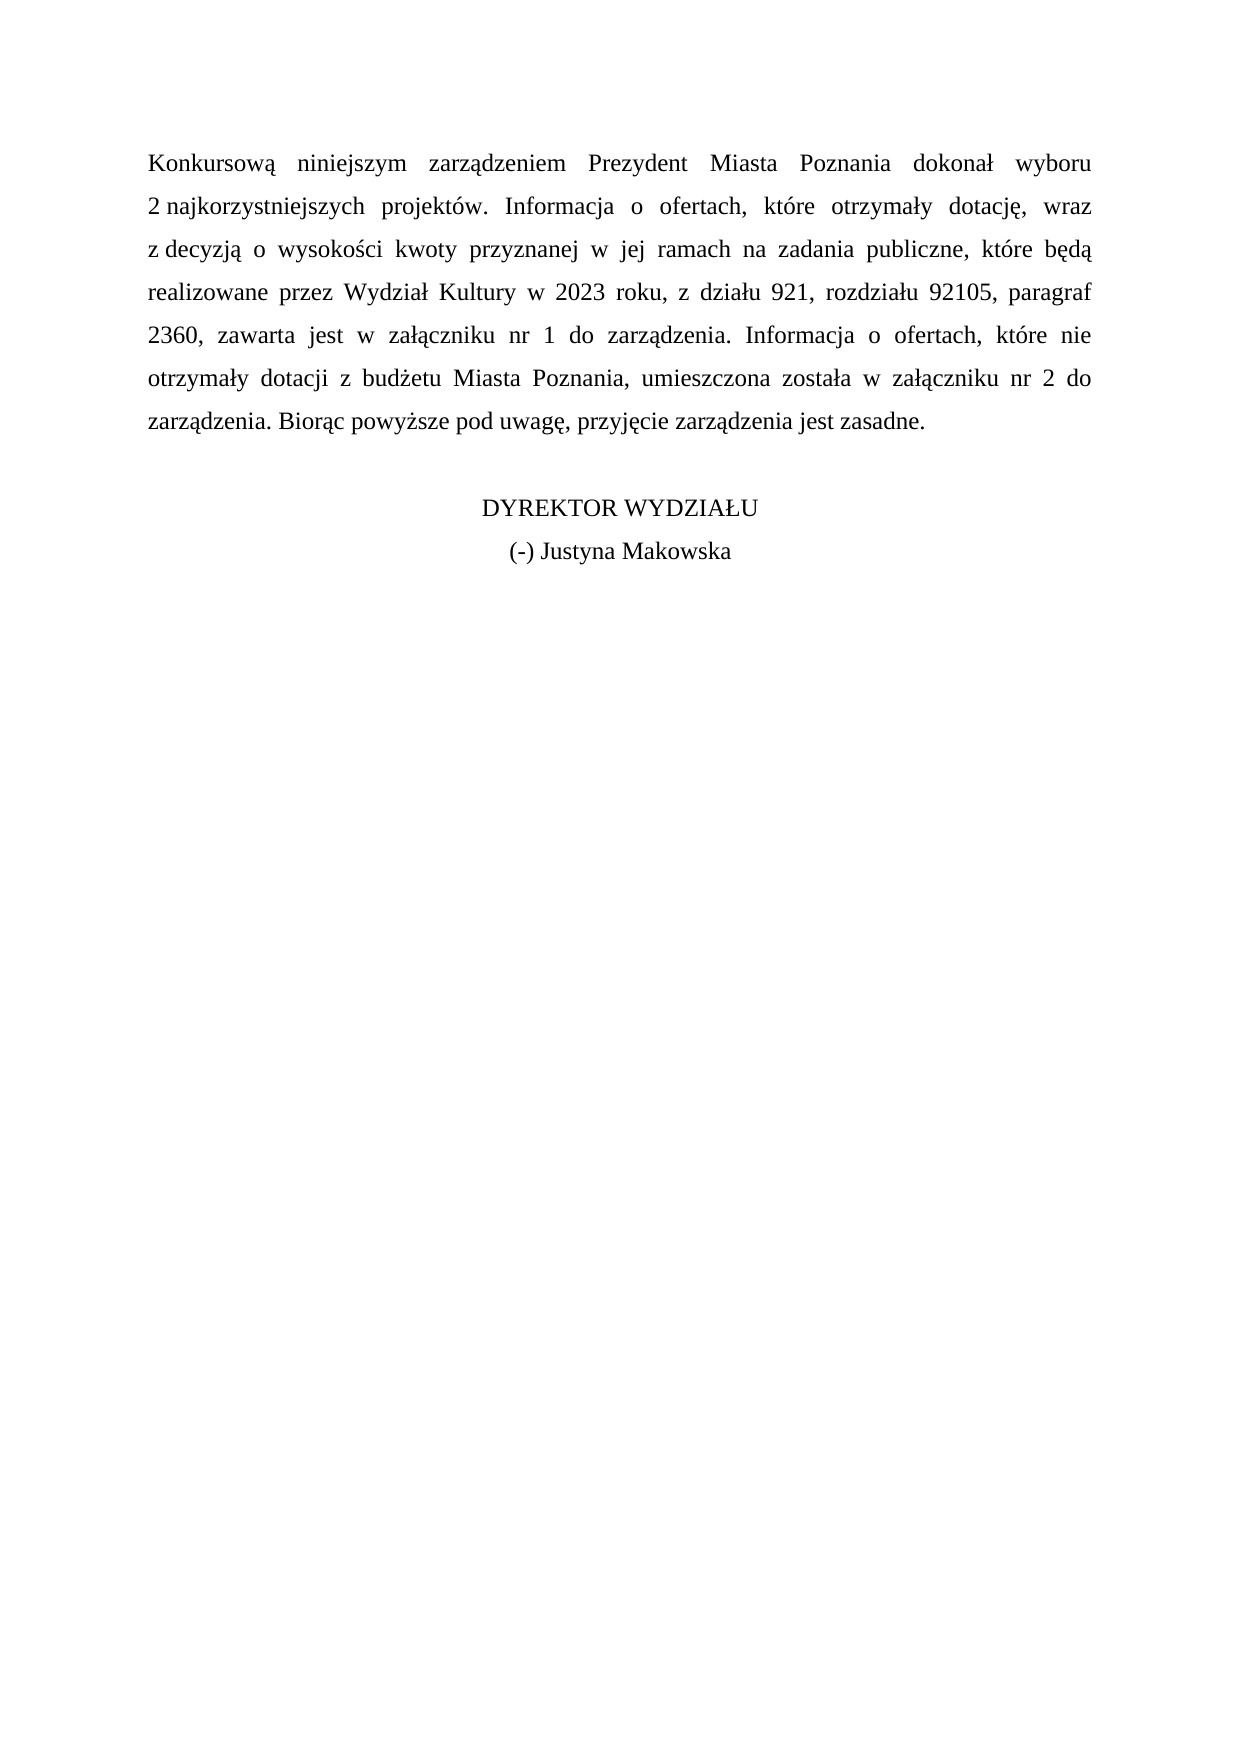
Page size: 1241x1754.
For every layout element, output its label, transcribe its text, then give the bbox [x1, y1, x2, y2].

text (-) Justyna Makowska [148, 536, 1093, 564]
text DYREKTOR WYDZIAŁU [148, 493, 1093, 521]
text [148, 148, 1093, 435]
